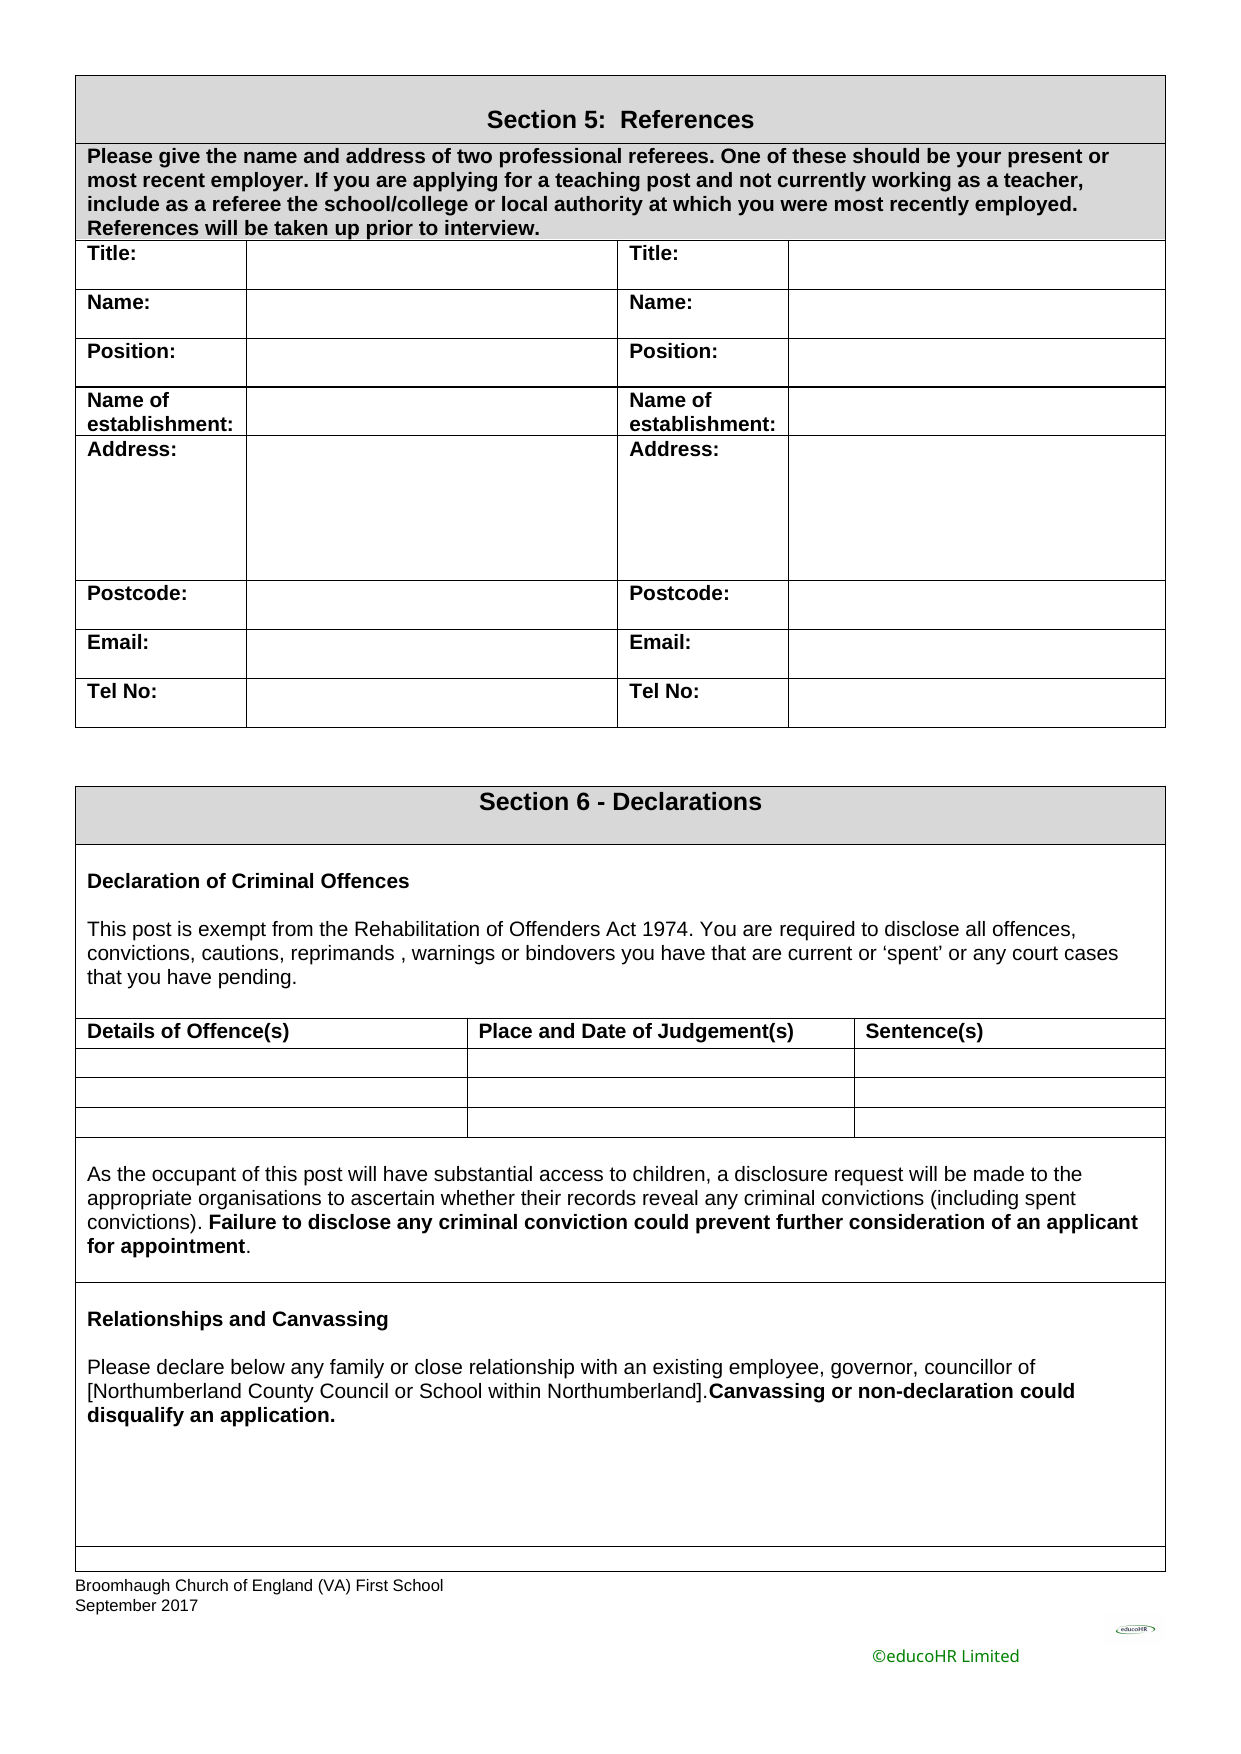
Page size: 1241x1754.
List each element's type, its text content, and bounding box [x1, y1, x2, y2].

table_cell Declaration of Criminal Offences This post is exempt from the Rehabilitation of Offenders Act 1974. You are required to disclose all offences, convictions, cautions, reprimands , warnings or bindovers you have that are current or ‘spent’ or any court cases that you have pending. [76, 845, 1165, 1018]
table_cell Title: [76, 241, 246, 288]
table_header Section 6 - Declarations [76, 787, 1165, 844]
table_cell [855, 1108, 1165, 1137]
table_cell Address: [76, 436, 246, 580]
table_cell [247, 630, 617, 678]
table_cell Position: [76, 339, 246, 386]
table_cell As the occupant of this post will have substantial access to children, a disclosure request will be made to the appropriate organisations to ascertain whether their records reveal any criminal convictions (including spent convictions). Failure to disclose any criminal conviction could prevent further consideration of an applicant for appointment. [76, 1138, 1165, 1282]
table_cell Position: [618, 339, 788, 386]
table_cell Name of establishment: [76, 388, 246, 435]
table_cell [468, 1049, 854, 1077]
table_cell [76, 1547, 1165, 1571]
table_cell [855, 1078, 1165, 1107]
table_cell [468, 1078, 854, 1107]
table_cell [789, 581, 1165, 629]
table_cell [247, 388, 617, 435]
table_cell Name: [618, 290, 788, 337]
table_cell [247, 679, 617, 727]
table_cell Tel No: [618, 679, 788, 727]
table_cell Please give the name and address of two professional referees. One of these should be your present or most recent employer. If you are applying for a teaching post and not currently working as a teacher, include as a referee the school/college or local authority at which you were most recently employed. References will be taken up prior to interview. [76, 144, 1165, 239]
table_cell [789, 436, 1165, 580]
table_cell Details of Offence(s) [76, 1019, 467, 1047]
table_cell [789, 290, 1165, 337]
table_cell [789, 630, 1165, 678]
table_cell Email: [618, 630, 788, 678]
table_cell [468, 1108, 854, 1137]
table_cell Section 5: References [76, 76, 1165, 143]
table_cell [247, 436, 617, 580]
table_cell [789, 339, 1165, 386]
picture [1102, 1614, 1166, 1645]
table_cell [855, 1049, 1165, 1077]
table_cell [247, 241, 617, 288]
table_cell [76, 1078, 467, 1107]
table_cell [76, 1108, 467, 1137]
table_cell [247, 290, 617, 337]
table_cell Email: [76, 630, 246, 678]
table_cell [789, 388, 1165, 435]
table_cell Name of establishment: [618, 388, 788, 435]
table_cell [789, 679, 1165, 727]
table_cell Tel No: [76, 679, 246, 727]
table_cell [789, 241, 1165, 288]
table_cell Relationships and Canvassing Please declare below any family or close relationship with an existing employee, governor, councillor of [Northumberland County Council or School within Northumberland].Canvassing or non-declaration could disqualify an application. [76, 1283, 1165, 1546]
table_cell Address: [618, 436, 788, 580]
table_cell Place and Date of Judgement(s) [468, 1019, 854, 1047]
table_cell Postcode: [618, 581, 788, 629]
table_cell Postcode: [76, 581, 246, 629]
table_cell Sentence(s) [855, 1019, 1165, 1047]
table_cell [76, 1049, 467, 1077]
table_cell [247, 339, 617, 386]
table_cell Title: [618, 241, 788, 288]
table_cell [247, 581, 617, 629]
table_cell Name: [76, 290, 246, 337]
